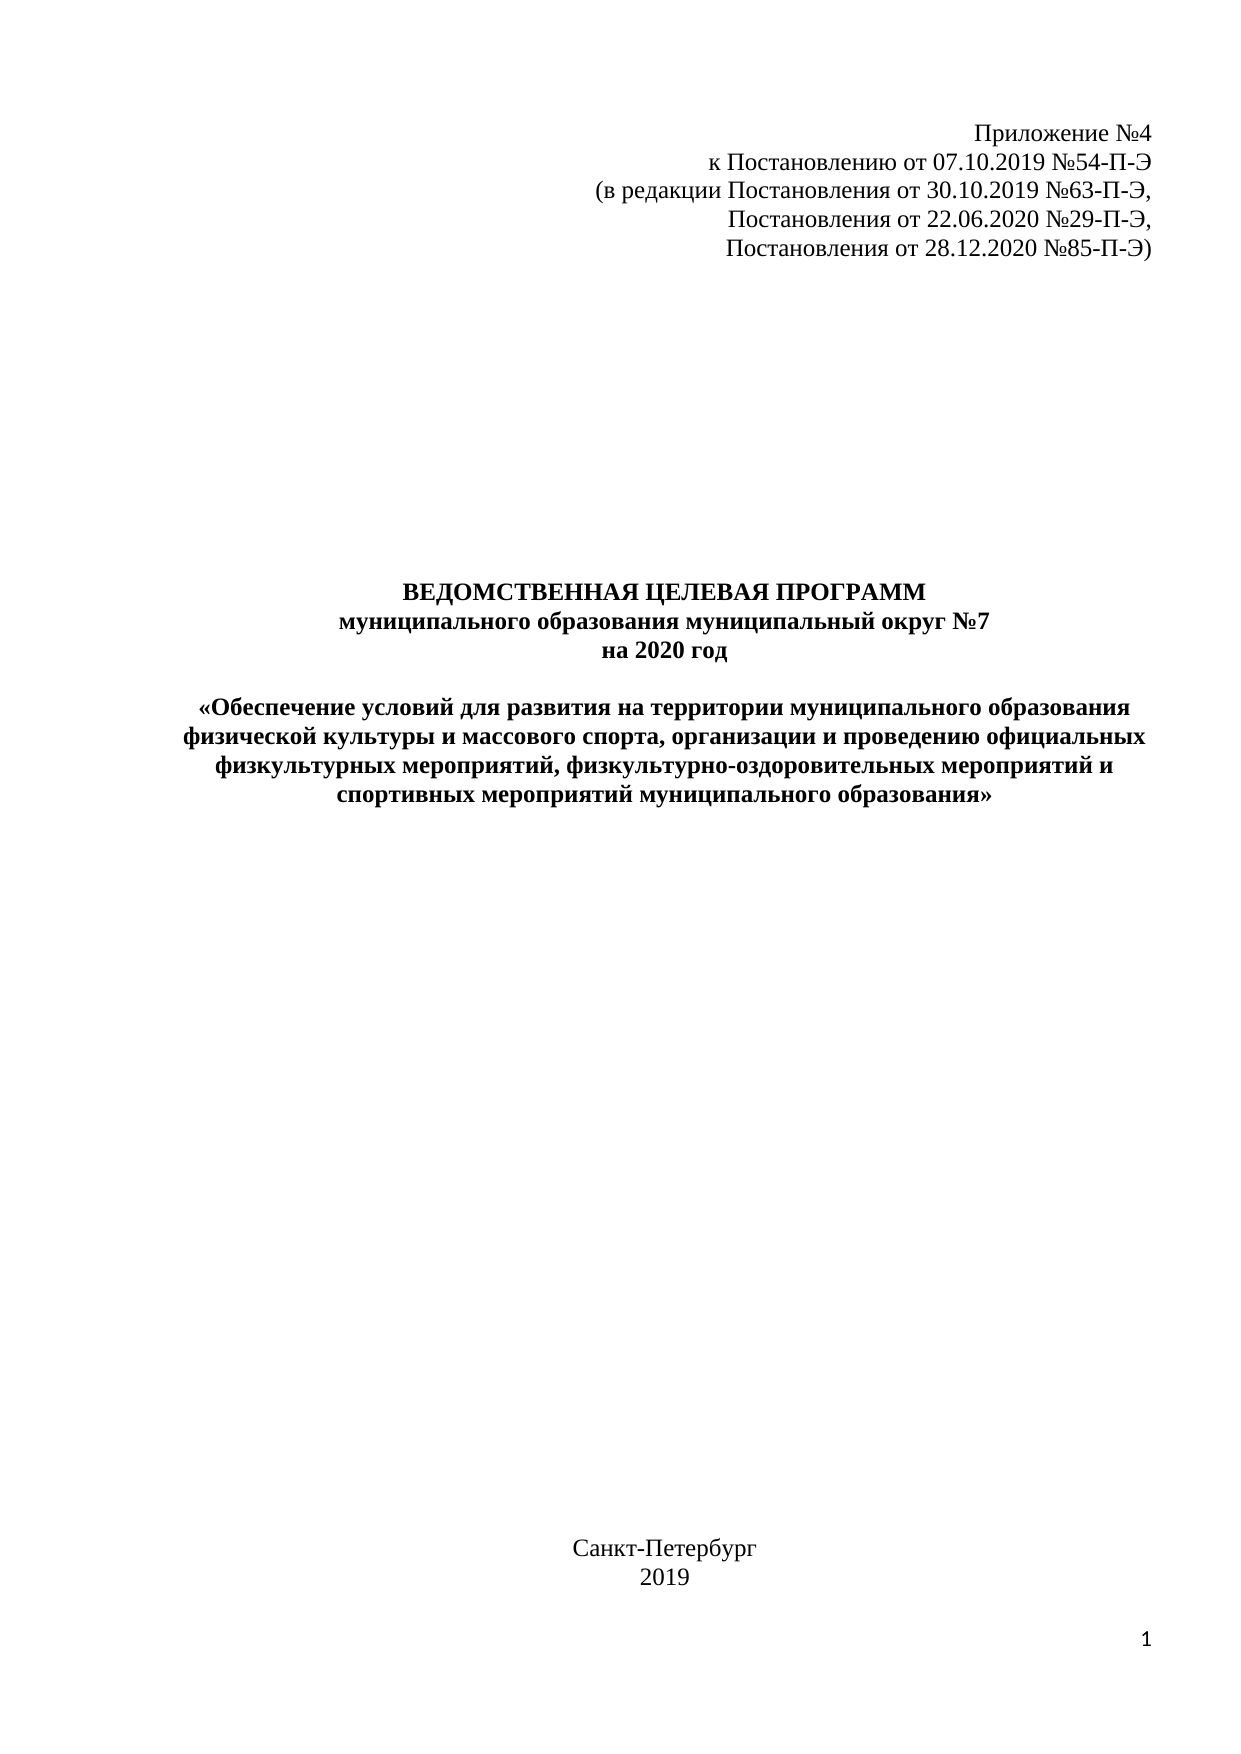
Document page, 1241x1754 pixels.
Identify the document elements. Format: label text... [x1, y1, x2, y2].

text на 2020 год [177, 635, 1152, 664]
text (в редакции Постановления от 30.10.2019 №63-П-Э, [177, 176, 1152, 204]
text Приложение №4 [827, 118, 1152, 147]
text Санкт-Петербург [177, 1533, 1152, 1562]
text Постановления от 22.06.2020 №29-П-Э, [679, 204, 1152, 233]
text к Постановлению от 07.10.2019 №54-П-Э [177, 147, 1152, 176]
text «Обеспечение условий для развития на территории муниципального образования физической культуры и массового спорта, организации и проведению официальных физкультурных мероприятий, физкультурно-оздоровительных мероприятий и спортивных мероприятий муниципального образования» [177, 692, 1152, 807]
text 2019 [177, 1562, 1152, 1591]
text Постановления от 28.12.2020 №85-П-Э) [177, 233, 1152, 262]
text муниципального образования муниципальный округ №7 [177, 606, 1152, 635]
text ВЕДОМСТВЕННАЯ ЦЕЛЕВАЯ ПРОГРАММ [177, 577, 1152, 606]
